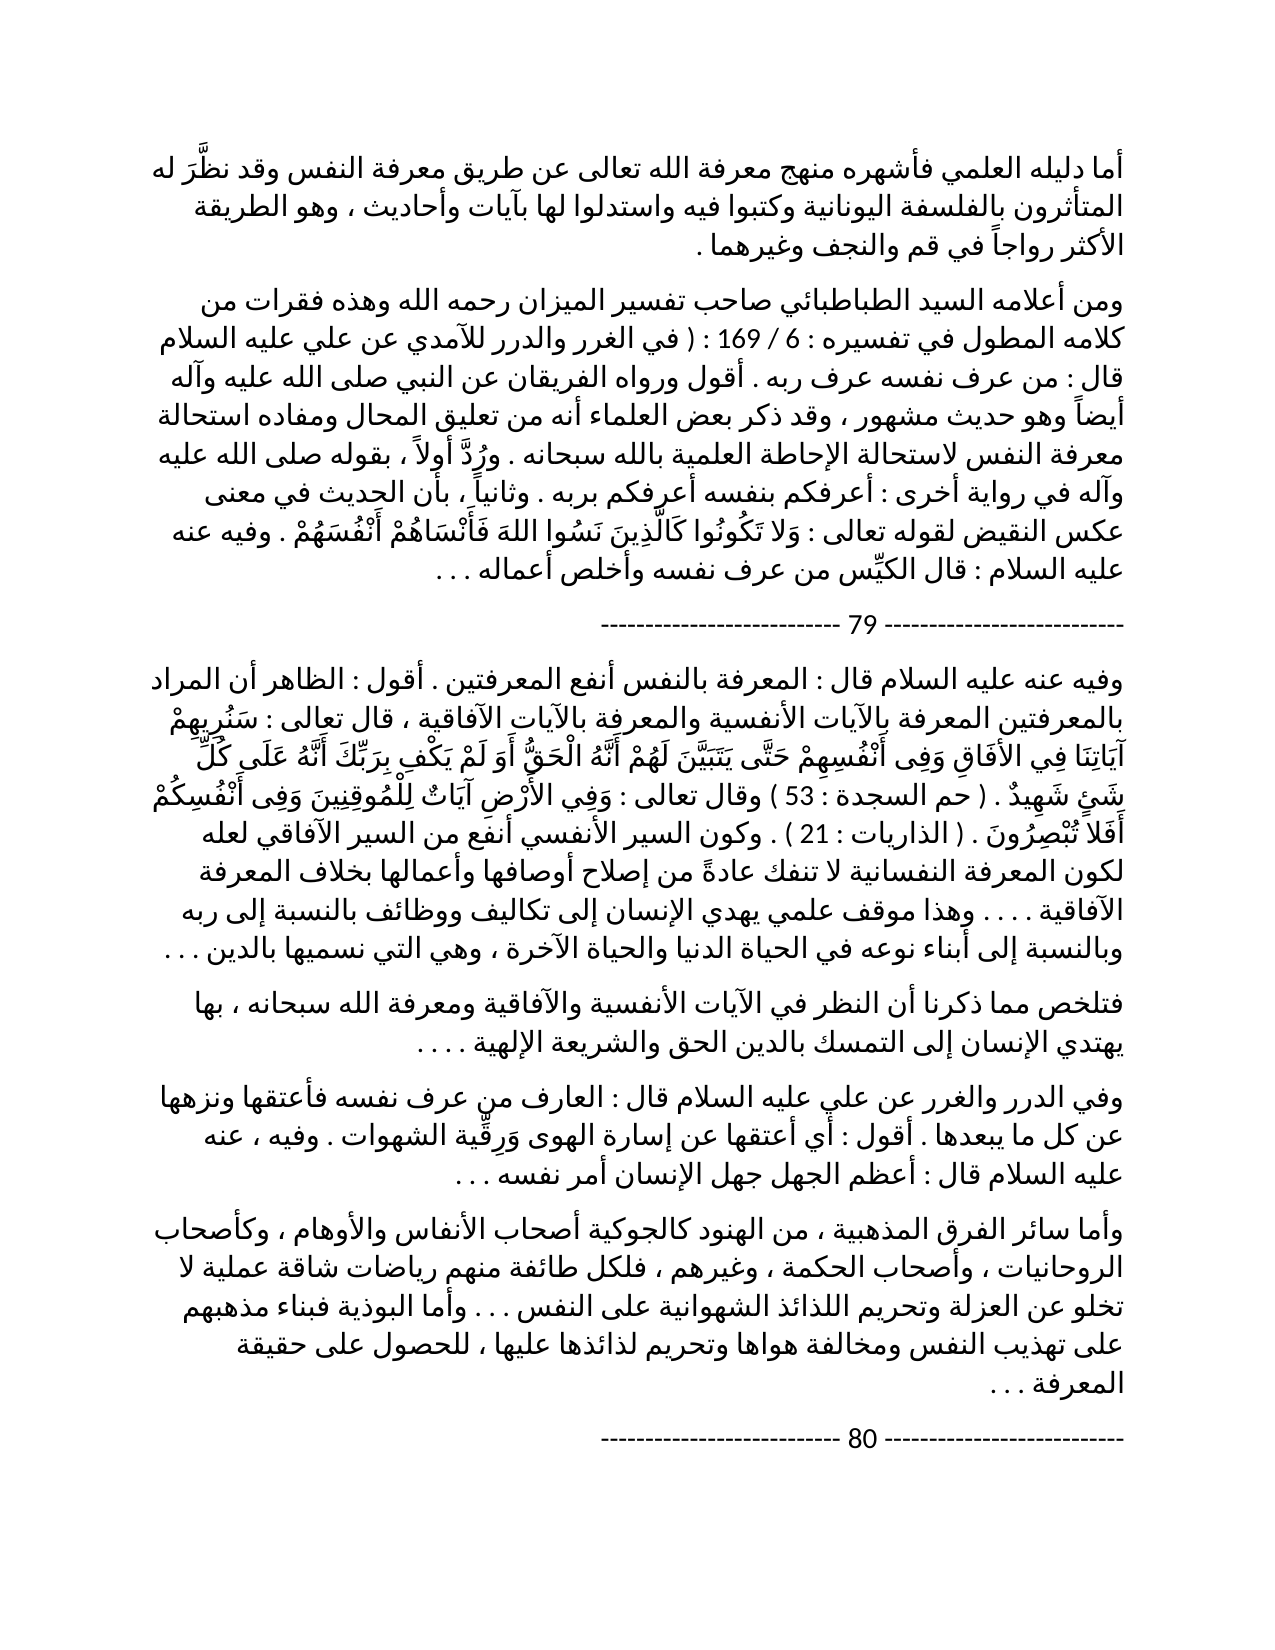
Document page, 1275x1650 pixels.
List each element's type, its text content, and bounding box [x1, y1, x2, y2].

text ومن أعلامه السيد الطباطبائي صاحب تفسير الميزان رحمه الله وهذه فقرات من كلامه المطول في تفسيره : 6 / 169 : ( في الغرر والدرر للآمدي عن علي عليه السلام قال : من عرف نفسه عرف ربه . أقول ورواه الفريقان عن النبي صلى الله عليه وآله أيضاً وهو حديث مشهور ، وقد ذكر بعض العلماء أنه من تعليق المحال ومفاده استحالة معرفة النفس لاستحالة الإحاطة العلمية بالله سبحانه . ورُدَّ أولاً ، بقوله صلى الله عليه وآله في رواية أخرى : أعرفكم بنفسه أعرفكم بربه . وثانياً ، بأن الحديث في معنى عكس النقيض لقوله تعالى : وَلا تَكُونُوا كَالَّذِينَ نَسُوا اللهَ فَأَنْسَاهُمْ أَنْفُسَهُمْ . وفيه عنه عليه السلام : قال الكيِّس من عرف نفسه وأخلص أعماله . . . [150, 282, 1125, 587]
text وفيه عنه عليه السلام قال : المعرفة بالنفس أنفع المعرفتين . أقول : الظاهر أن المراد بالمعرفتين المعرفة بالآيات الأنفسية والمعرفة بالآيات الآفاقية ، قال تعالى : سَنُرِيهِمْ آيَاتِنَا فِي الأفَاقِ وَفِى أَنْفُسِهِمْ حَتَّى يَتَبَيَّنَ لَهُمْ أَنَّهُ الْحَقُّ أَوَ لَمْ يَكْفِ بِرَبِّكَ أَنَّهُ عَلَى كُلِّ شَئٍ شَهِيدٌ . ( حم السجدة : 53 ) وقال تعالى : وَفِي الأَرْضِ آيَاتٌ لِلْمُوقِنِينَ وَفِى أَنْفُسِكُمْ أَفَلا تُبْصِرُونَ . ( الذاريات : 21 ) . وكون السير الأنفسي أنفع من السير الآفاقي لعله لكون المعرفة النفسانية لا تنفك عادةً من إصلاح أوصافها وأعمالها بخلاف المعرفة الآفاقية . . . . وهذا موقف علمي يهدي الإنسان إلى تكاليف ووظائف بالنسبة إلى ربه وبالنسبة إلى أبناء نوعه في الحياة الدنيا والحياة الآخرة ، وهي التي نسميها بالدين . . . [150, 661, 1125, 966]
text أما دليله العلمي فأشهره منهج معرفة الله تعالى عن طريق معرفة النفس وقد نظَّرَ له المتأثرون بالفلسفة اليونانية وكتبوا فيه واستدلوا لها بآيات وأحاديث ، وهو الطريقة الأكثر رواجاً في قم والنجف وغيرهما . [150, 150, 1125, 262]
text وأما سائر الفرق المذهبية ، من الهنود كالجوكية أصحاب الأنفاس والأوهام ، وكأصحاب الروحانيات ، وأصحاب الحكمة ، وغيرهم ، فلكل طائفة منهم رياضات شاقة عملية لا تخلو عن العزلة وتحريم اللذائذ الشهوانية على النفس . . . وأما البوذية فبناء مذهبهم على تهذيب النفس ومخالفة هواها وتحريم لذائذها عليها ، للحصول على حقيقة المعرفة . . . [150, 1211, 1125, 1400]
text --------------------------- 80 --------------------------- [150, 1420, 1125, 1455]
text وفي الدرر والغرر عن علي عليه السلام قال : العارف من عرف نفسه فأعتقها ونزهها عن كل ما يبعدها . أقول : أي أعتقها عن إسارة الهوى وَرِقِّية الشهوات . وفيه ، عنه عليه السلام قال : أعظم الجهل جهل الإنسان أمر نفسه . . . [150, 1079, 1125, 1191]
text فتلخص مما ذكرنا أن النظر في الآيات الأنفسية والآفاقية ومعرفة الله سبحانه ، بها يهتدي الإنسان إلى التمسك بالدين الحق والشريعة الإلهية . . . . [150, 985, 1125, 1059]
text --------------------------- 79 --------------------------- [150, 606, 1125, 642]
